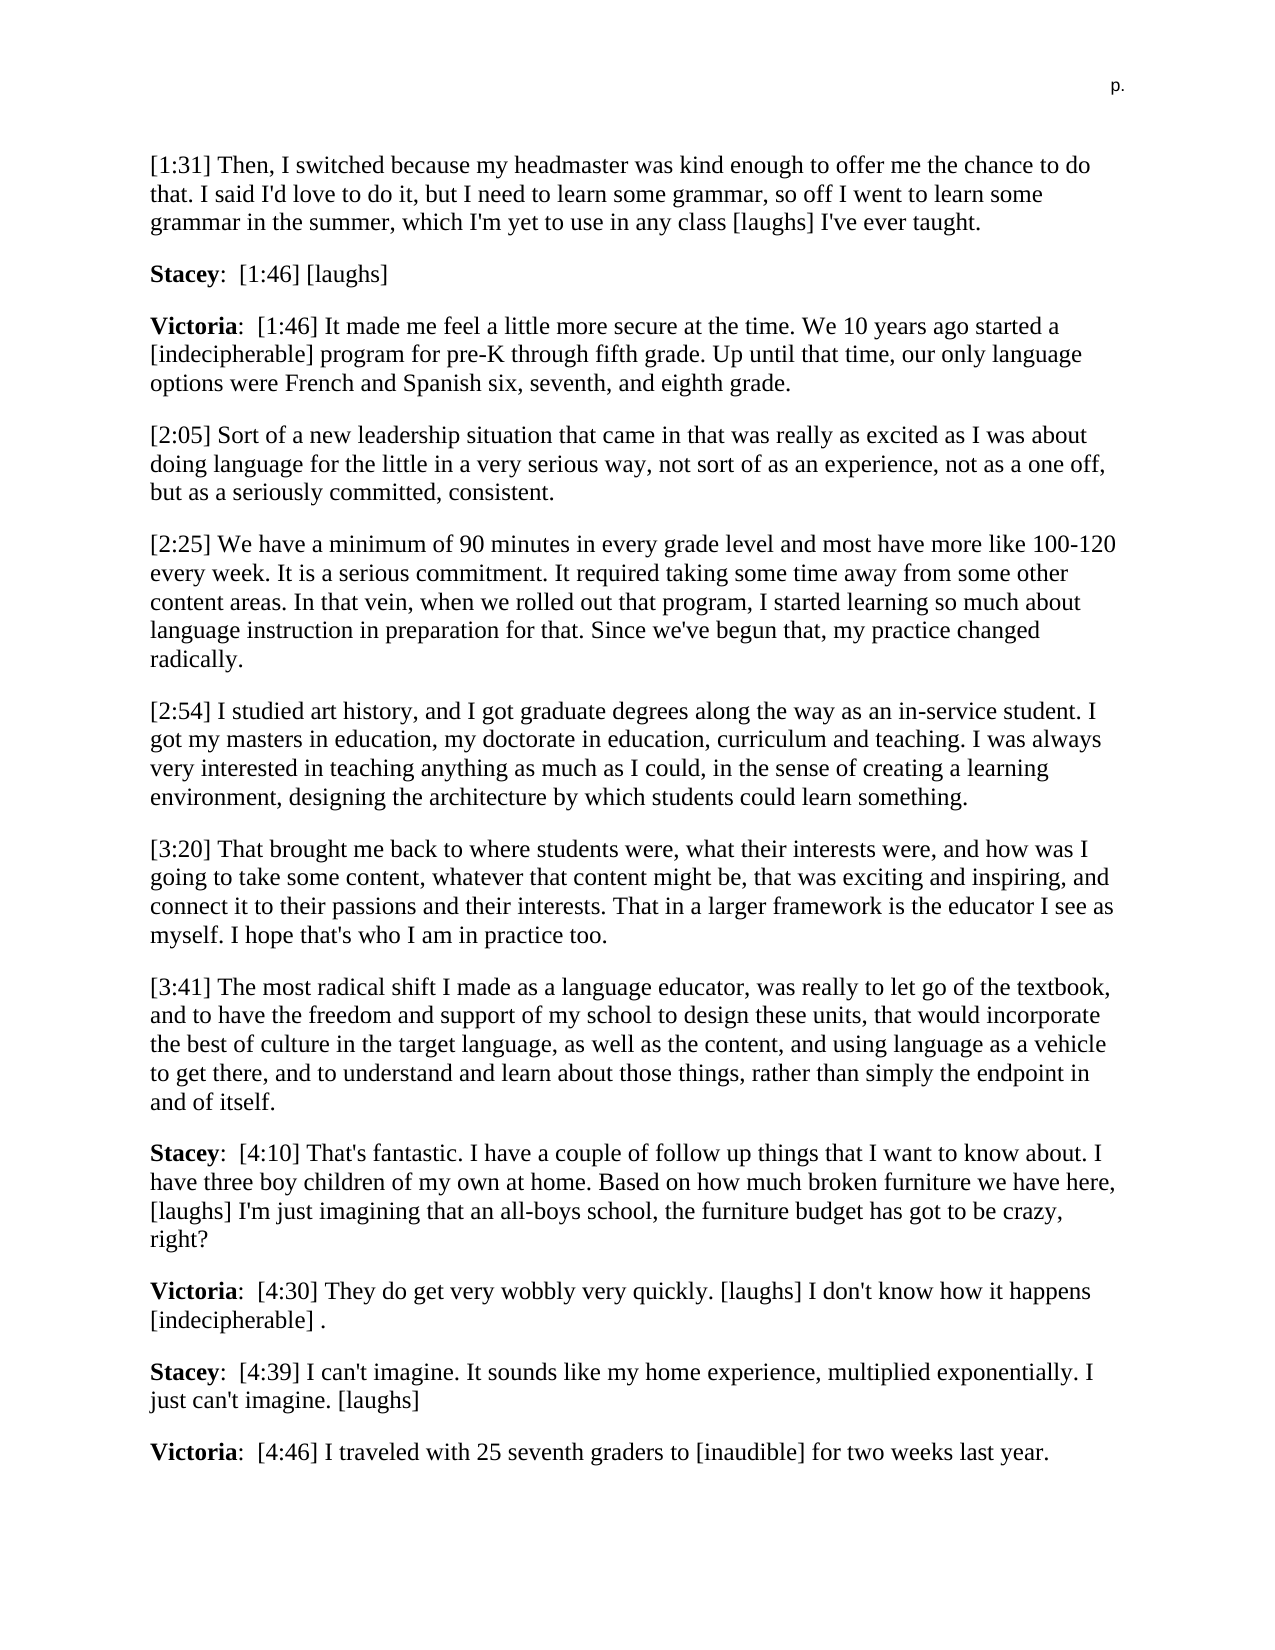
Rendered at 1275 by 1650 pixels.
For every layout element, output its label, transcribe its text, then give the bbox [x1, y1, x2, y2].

text Stacey: [4:10] That's fantastic. I have a couple of follow up things that I want to know about. I have three boy children of my own at home. Based on how much broken furniture we have here, [laughs] I'm just imagining that an all-boys school, the furniture budget has got to be crazy, right? [150, 1138, 1125, 1253]
text Victoria: [4:46] I traveled with 25 seventh graders to [inaudible] for two weeks last year. [150, 1437, 1125, 1466]
text [2:05] Sort of a new leadership situation that came in that was really as excited as I was about doing language for the little in a very serious way, not sort of as an experience, not as a one off, but as a seriously committed, consistent. [150, 420, 1125, 506]
text [1:31] Then, I switched because my headmaster was kind enough to offer me the chance to do that. I said I'd love to do it, but I need to learn some grammar, so off I went to learn some grammar in the summer, which I'm yet to use in any class [laughs] I've ever taught. [150, 150, 1125, 236]
text Victoria: [1:46] It made me feel a little more secure at the time. We 10 years ago started a [indecipherable] program for pre-K through fifth grade. Up until that time, our only language options were French and Spanish six, seventh, and eighth grade. [150, 311, 1125, 397]
text Stacey: [1:46] [laughs] [150, 259, 1125, 288]
text [3:20] That brought me back to where students were, what their interests were, and how was I going to take some content, whatever that content might be, that was exciting and inspiring, and connect it to their passions and their interests. That in a larger framework is the educator I see as myself. I hope that's who I am in practice too. [150, 834, 1125, 949]
text [2:25] We have a minimum of 90 minutes in every grade level and most have more like 100-120 every week. It is a serious commitment. It required taking some time away from some other content areas. In that vein, when we rolled out that program, I started learning so much about language instruction in preparation for that. Since we've begun that, my practice changed radically. [150, 529, 1125, 673]
text Victoria: [4:30] They do get very wobbly very quickly. [laughs] I don't know how it happens [indecipherable] . [150, 1276, 1125, 1334]
text [3:41] The most radical shift I made as a language educator, was really to let go of the textbook, and to have the freedom and support of my school to design these units, that would incorporate the best of culture in the target language, as well as the content, and using language as a vehicle to get there, and to understand and learn about those things, rather than simply the endpoint in and of itself. [150, 972, 1125, 1115]
text Stacey: [4:39] I can't imagine. It sounds like my home experience, multiplied exponentially. I just can't imagine. [laughs] [150, 1357, 1125, 1414]
text [2:54] I studied art history, and I got graduate degrees along the way as an in-service student. I got my masters in education, my doctorate in education, curriculum and teaching. I was always very interested in teaching anything as much as I could, in the sense of creating a learning environment, designing the architecture by which students could learn something. [150, 696, 1125, 811]
